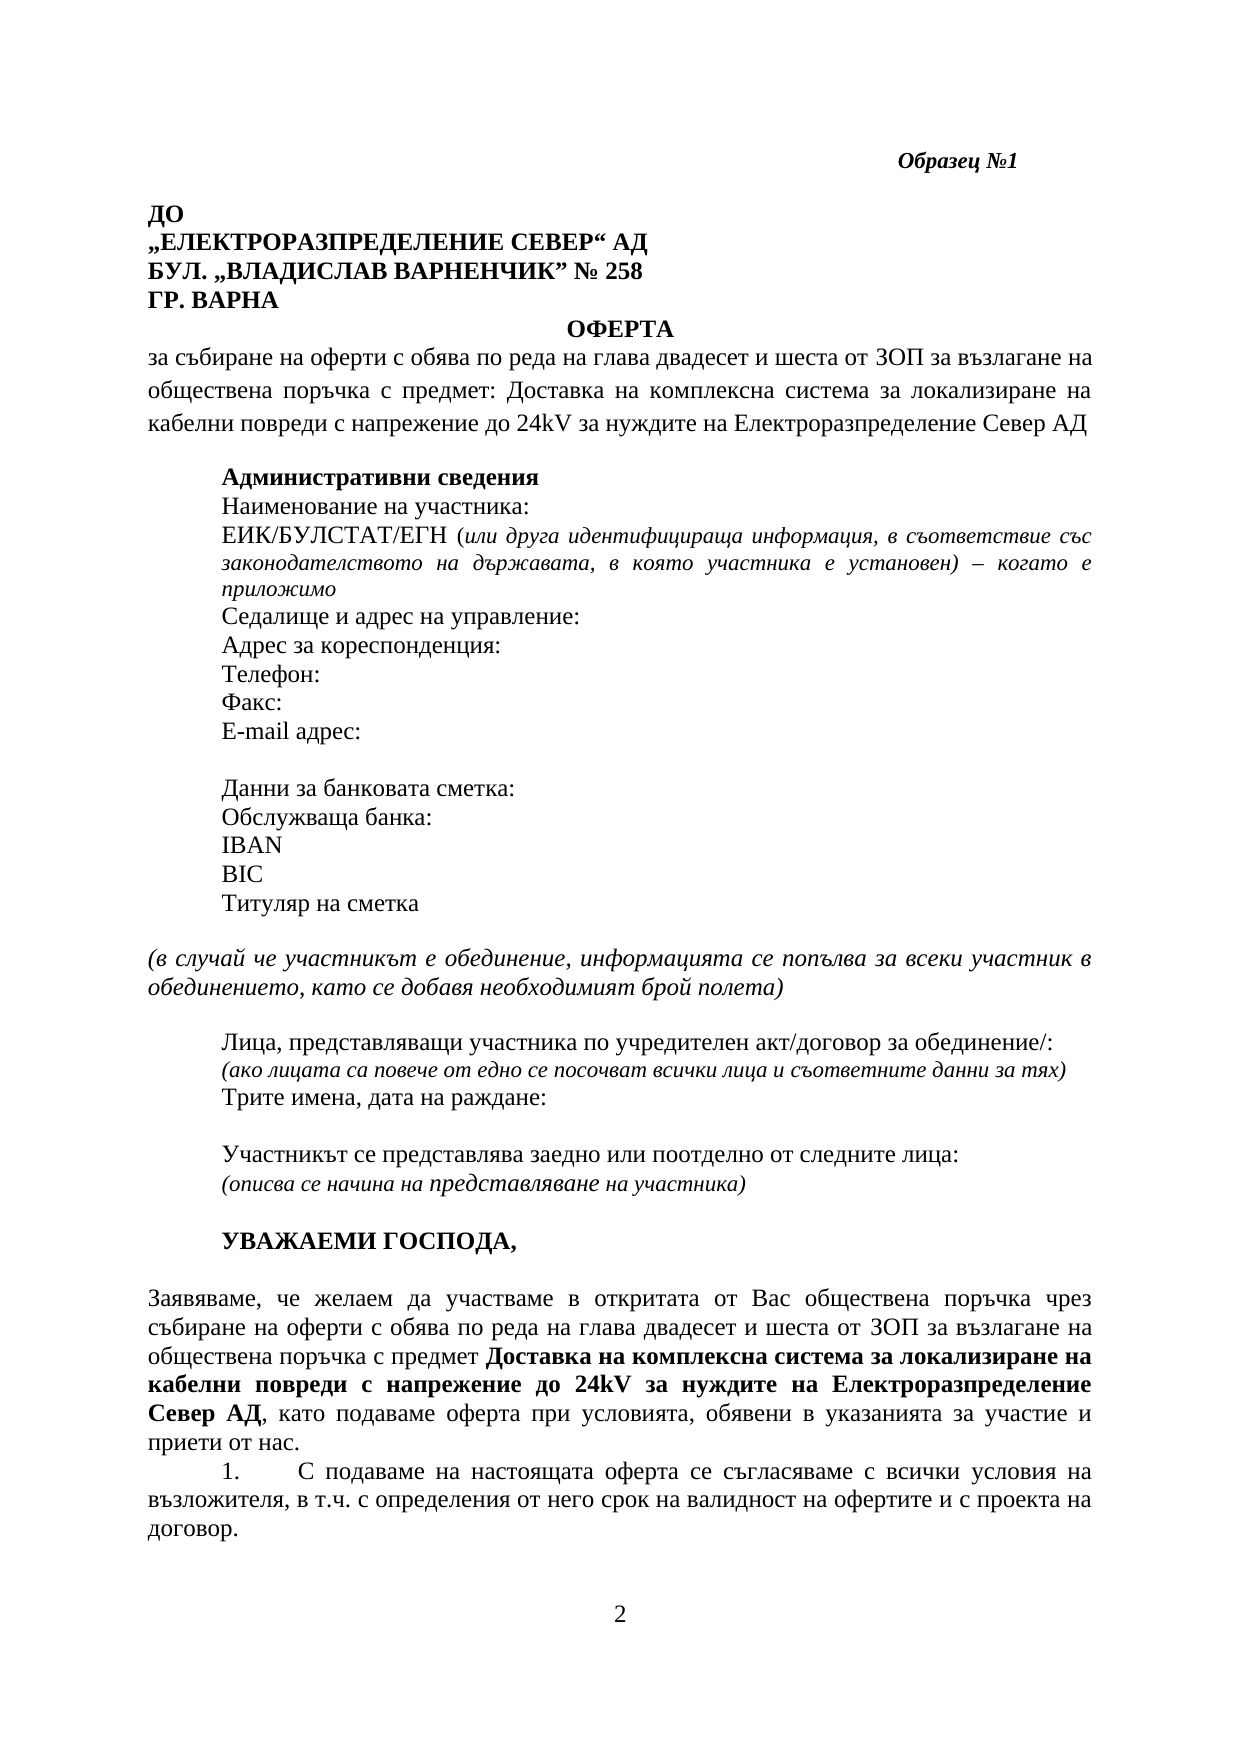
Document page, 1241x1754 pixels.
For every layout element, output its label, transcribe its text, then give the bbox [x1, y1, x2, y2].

text (ако лицата са повече от едно се посочват всички лица и съответните данни за тях) [148, 1056, 1093, 1082]
text Образец №1 [148, 148, 1093, 174]
text Лица, представляващи участника по учредителен акт/договор за обединение/: [148, 1027, 1093, 1056]
text Трите имена, дата на раждане: [148, 1082, 1093, 1111]
text Административни сведения [148, 462, 1093, 491]
text ЕИК/БУЛСТАТ/ЕГН (или друга идентифицираща информация, в съответствие със законодателството на държавата, в която участника е установен) – когато е приложимо [221, 520, 1093, 601]
text „ЕЛЕКТРОРАЗПРЕДЕЛЕНИЕ СЕВЕР“ АД [148, 227, 1093, 256]
text Адрес за кореспонденция: [148, 630, 1093, 659]
list С подаваме на настоящата оферта се съгласяваме с всички условия на възложителя, в т.ч. с определения от него срок на валидност на офертите и с проекта на договор. [148, 1456, 1093, 1542]
text Участникът се представлява заедно или поотделно от следните лица: [148, 1139, 1093, 1168]
text гр. варна [148, 285, 1093, 314]
text за събиране на оферти с обява по реда на глава двадесет и шеста от ЗОП за възлагане на обществена поръчка с предмет: Доставка на комплексна система за локализиране на кабелни повреди с напрежение до 24kV за нуждите на Електроразпределение Север АД [148, 342, 1093, 437]
text Телефон: [148, 659, 1093, 687]
text Титуляр на сметка [148, 888, 1093, 917]
text BIC [148, 859, 1093, 888]
text УВАЖАЕМИ Господа, [148, 1226, 1093, 1254]
text БУЛ. „Владислав варненчик” № 258 [148, 256, 1093, 285]
text ОФЕРТА [148, 314, 1093, 342]
text (в случай че участникът е обединение, информацията се попълва за всеки участник в обединението, като се добавя необходимият брой полета) [148, 943, 1093, 1001]
text Обслужваща банка: [148, 802, 1093, 831]
text (описва се начина на представляване на участника) [148, 1168, 1093, 1197]
text Данни за банковата сметка: [148, 773, 1093, 802]
text Наименование на участника: [148, 491, 1093, 520]
text IBAN [148, 831, 1093, 859]
text Седалище и адрес на управление: [148, 601, 1093, 630]
text Е-mail адрес: [148, 716, 1093, 745]
text ДО [148, 199, 1093, 227]
text Факс: [148, 687, 1093, 716]
text Заявяваме, че желаем да участваме в откритата от Вас обществена поръчка чрез събиране на оферти с обява по реда на глава двадесет и шеста от ЗОП за възлагане на обществена поръчка с предмет Доставка на комплексна система за локализиране на кабелни повреди с напрежение до 24kV за нуждите на Електроразпределение Север АД, като подаваме оферта при условията, обявени в указанията за участие и приети от нас. [148, 1283, 1093, 1456]
